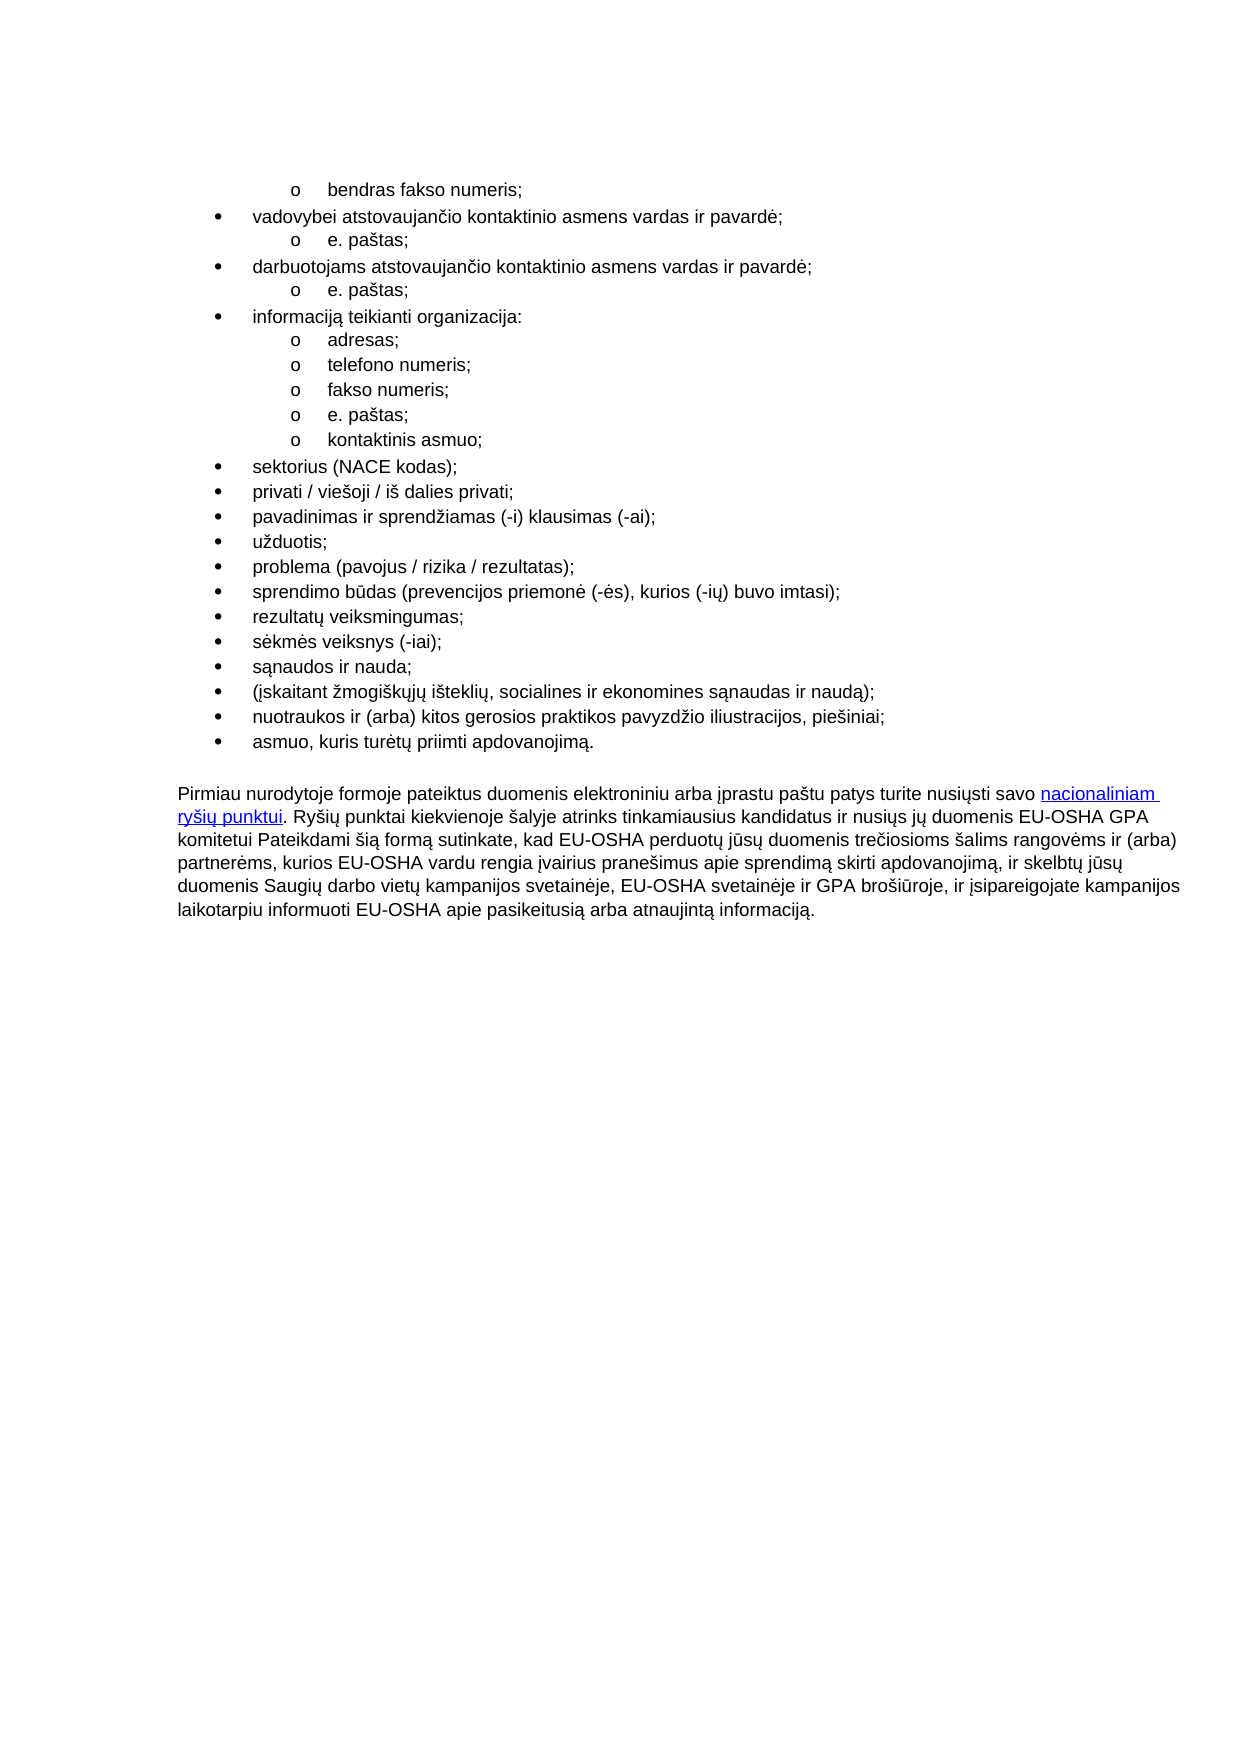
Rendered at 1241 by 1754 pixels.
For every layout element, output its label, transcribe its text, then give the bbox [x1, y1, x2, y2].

list rezultatų veiksmingumas; [215, 602, 1181, 627]
list privati / viešoji / iš dalies privati; [215, 477, 1181, 502]
list fakso numeris; [290, 377, 1181, 402]
list sektorius (NACE kodas); [215, 452, 1181, 477]
list užduotis; [215, 527, 1181, 552]
list sprendimo būdas (prevencijos priemonė (-ės), kurios (-ių) buvo imtasi); [215, 577, 1181, 602]
list kontaktinis asmuo; [290, 427, 1181, 452]
text Pirmiau nurodytoje formoje pateiktus duomenis elektroniniu arba įprastu paštu patys turite nusiųsti savo nacionaliniam ryšių punktui. Ryšių punktai kiekvienoje šalyje atrinks tinkamiausius kandidatus ir nusiųs jų duomenis EU-OSHA GPA komitetui Pateikdami šią formą sutinkate, kad EU-OSHA perduotų jūsų duomenis trečiosioms šalims rangovėms ir (arba) partnerėms, kurios EU-OSHA vardu rengia įvairius pranešimus apie sprendimą skirti apdovanojimą, ir skelbtų jūsų duomenis Saugių darbo vietų kampanijos svetainėje, EU-OSHA svetainėje ir GPA brošiūroje, ir įsipareigojate kampanijos laikotarpiu informuoti EU-OSHA apie pasikeitusią arba atnaujintą informaciją. [177, 782, 1181, 920]
list vadovybei atstovaujančio kontaktinio asmens vardas ir pavardė; [215, 202, 1181, 227]
list asmuo, kuris turėtų priimti apdovanojimą. [215, 727, 1181, 752]
list adresas; [290, 327, 1181, 352]
list (įskaitant žmogiškųjų išteklių, socialines ir ekonomines sąnaudas ir naudą); [215, 677, 1181, 702]
list problema (pavojus / rizika / rezultatas); [215, 552, 1181, 577]
list sėkmės veiksnys (-iai); [215, 627, 1181, 652]
list e. paštas; [290, 402, 1181, 427]
list informaciją teikianti organizacija: [215, 302, 1181, 327]
list e. paštas; [290, 277, 1181, 302]
list darbuotojams atstovaujančio kontaktinio asmens vardas ir pavardė; [215, 252, 1181, 277]
list bendras fakso numeris; [290, 177, 1181, 202]
list sąnaudos ir nauda; [215, 652, 1181, 677]
list pavadinimas ir sprendžiamas (-i) klausimas (-ai); [215, 502, 1181, 527]
list nuotraukos ir (arba) kitos gerosios praktikos pavyzdžio iliustracijos, piešiniai; [215, 702, 1181, 727]
list telefono numeris; [290, 352, 1181, 377]
list e. paštas; [290, 227, 1181, 252]
